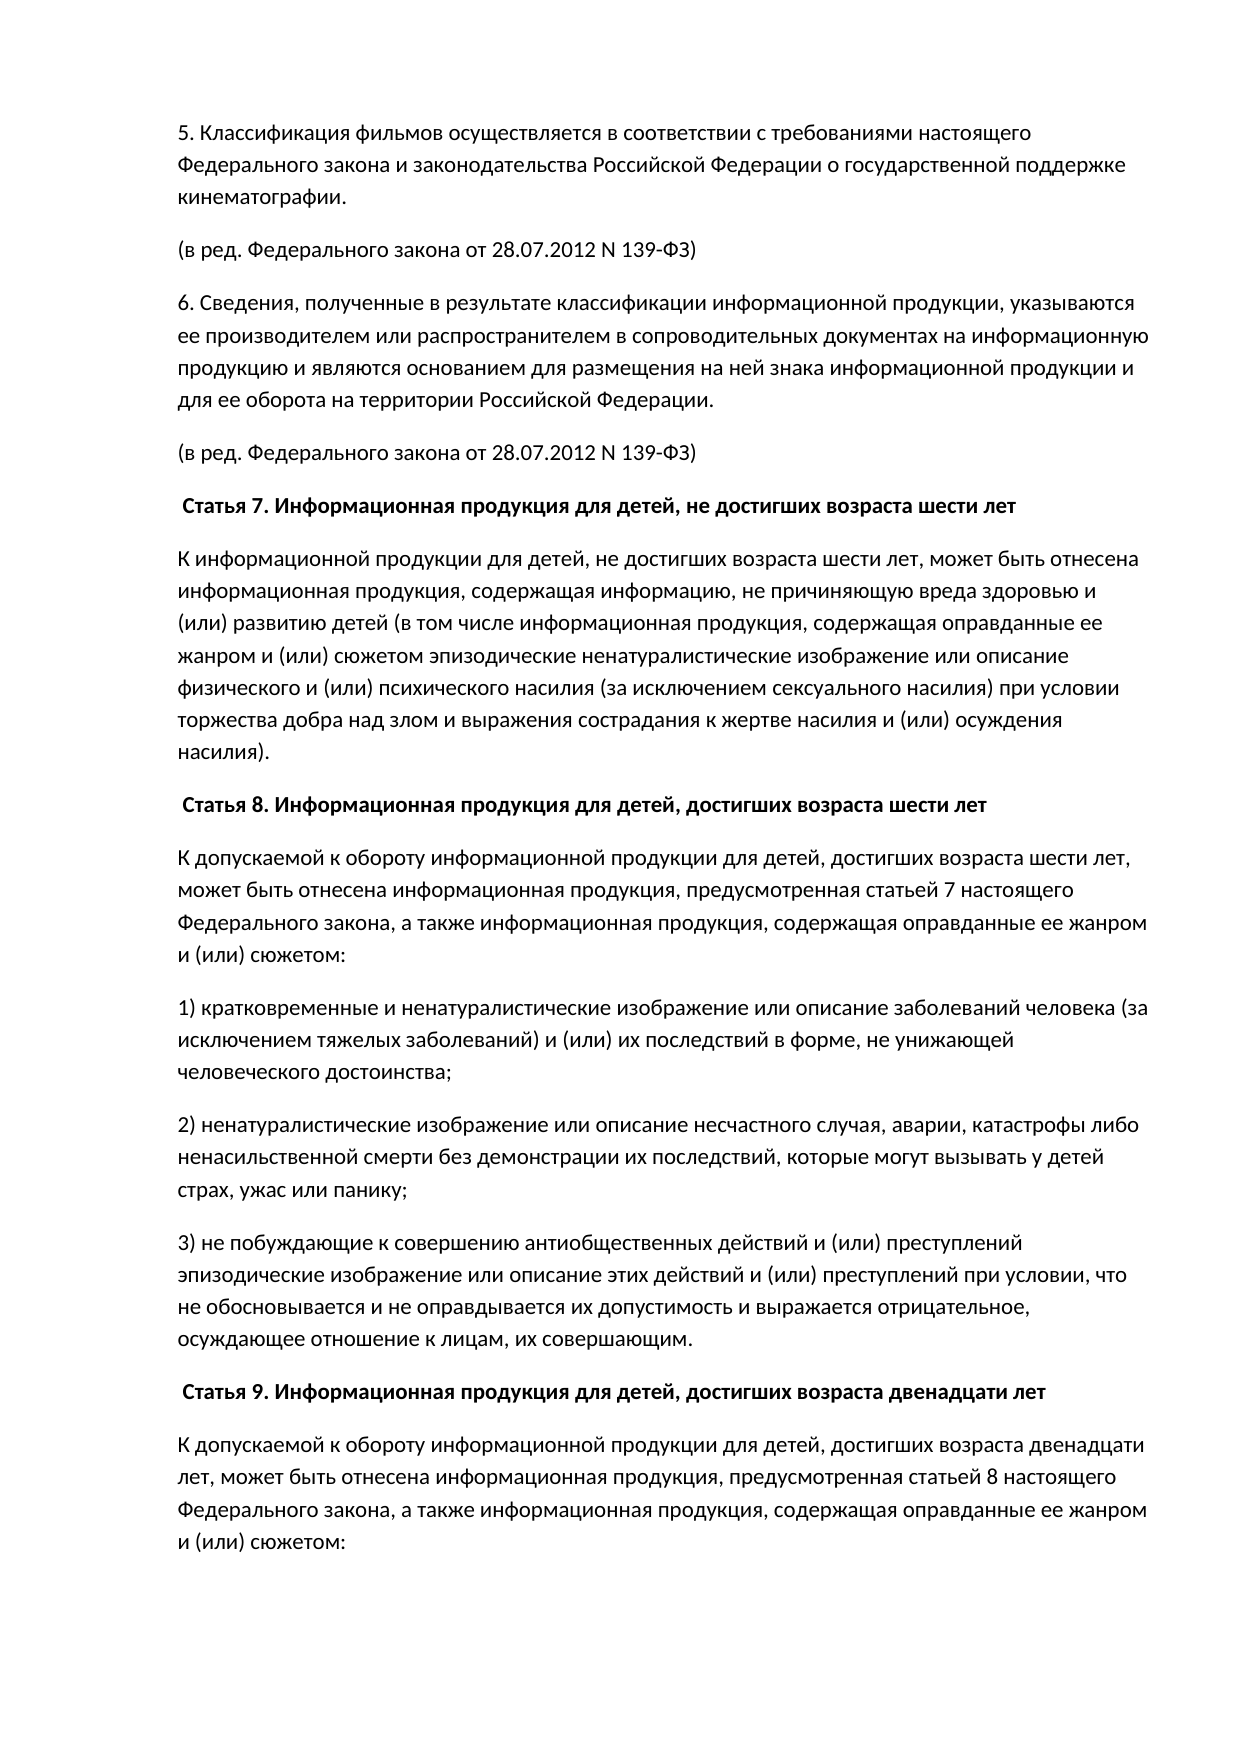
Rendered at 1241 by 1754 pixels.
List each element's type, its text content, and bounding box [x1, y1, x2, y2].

text 6. Сведения, полученные в результате классификации информационной продукции, указываются ее производителем или распространителем в сопроводительных документах на информационную продукцию и являются основанием для размещения на ней знака информационной продукции и для ее оборота на территории Российской Федерации. [177, 288, 1152, 413]
text (в ред. Федерального закона от 28.07.2012 N 139-ФЗ) [177, 438, 1152, 466]
text Статья 7. Информационная продукция для детей, не достигших возраста шести лет [177, 491, 1152, 519]
text К информационной продукции для детей, не достигших возраста шести лет, может быть отнесена информационная продукция, содержащая информацию, не причиняющую вреда здоровью и (или) развитию детей (в том числе информационная продукция, содержащая оправданные ее жанром и (или) сюжетом эпизодические ненатуралистические изображение или описание физического и (или) психического насилия (за исключением сексуального насилия) при условии торжества добра над злом и выражения сострадания к жертве насилия и (или) осуждения насилия). [177, 544, 1152, 765]
text 2) ненатуралистические изображение или описание несчастного случая, аварии, катастрофы либо ненасильственной смерти без демонстрации их последствий, которые могут вызывать у детей страх, ужас или панику; [177, 1110, 1152, 1203]
text К допускаемой к обороту информационной продукции для детей, достигших возраста двенадцати лет, может быть отнесена информационная продукция, предусмотренная статьей 8 настоящего Федерального закона, а также информационная продукция, содержащая оправданные ее жанром и (или) сюжетом: [177, 1430, 1152, 1555]
text 5. Классификация фильмов осуществляется в соответствии с требованиями настоящего Федерального закона и законодательства Российской Федерации о государственной поддержке кинематографии. [177, 118, 1152, 211]
text 3) не побуждающие к совершению антиобщественных действий и (или) преступлений эпизодические изображение или описание этих действий и (или) преступлений при условии, что не обосновывается и не оправдывается их допустимость и выражается отрицательное, осуждающее отношение к лицам, их совершающим. [177, 1228, 1152, 1352]
text Статья 8. Информационная продукция для детей, достигших возраста шести лет [177, 790, 1152, 818]
text 1) кратковременные и ненатуралистические изображение или описание заболеваний человека (за исключением тяжелых заболеваний) и (или) их последствий в форме, не унижающей человеческого достоинства; [177, 993, 1152, 1085]
text (в ред. Федерального закона от 28.07.2012 N 139-ФЗ) [177, 236, 1152, 263]
text Статья 9. Информационная продукция для детей, достигших возраста двенадцати лет [177, 1377, 1152, 1405]
text К допускаемой к обороту информационной продукции для детей, достигших возраста шести лет, может быть отнесена информационная продукция, предусмотренная статьей 7 настоящего Федерального закона, а также информационная продукция, содержащая оправданные ее жанром и (или) сюжетом: [177, 843, 1152, 968]
